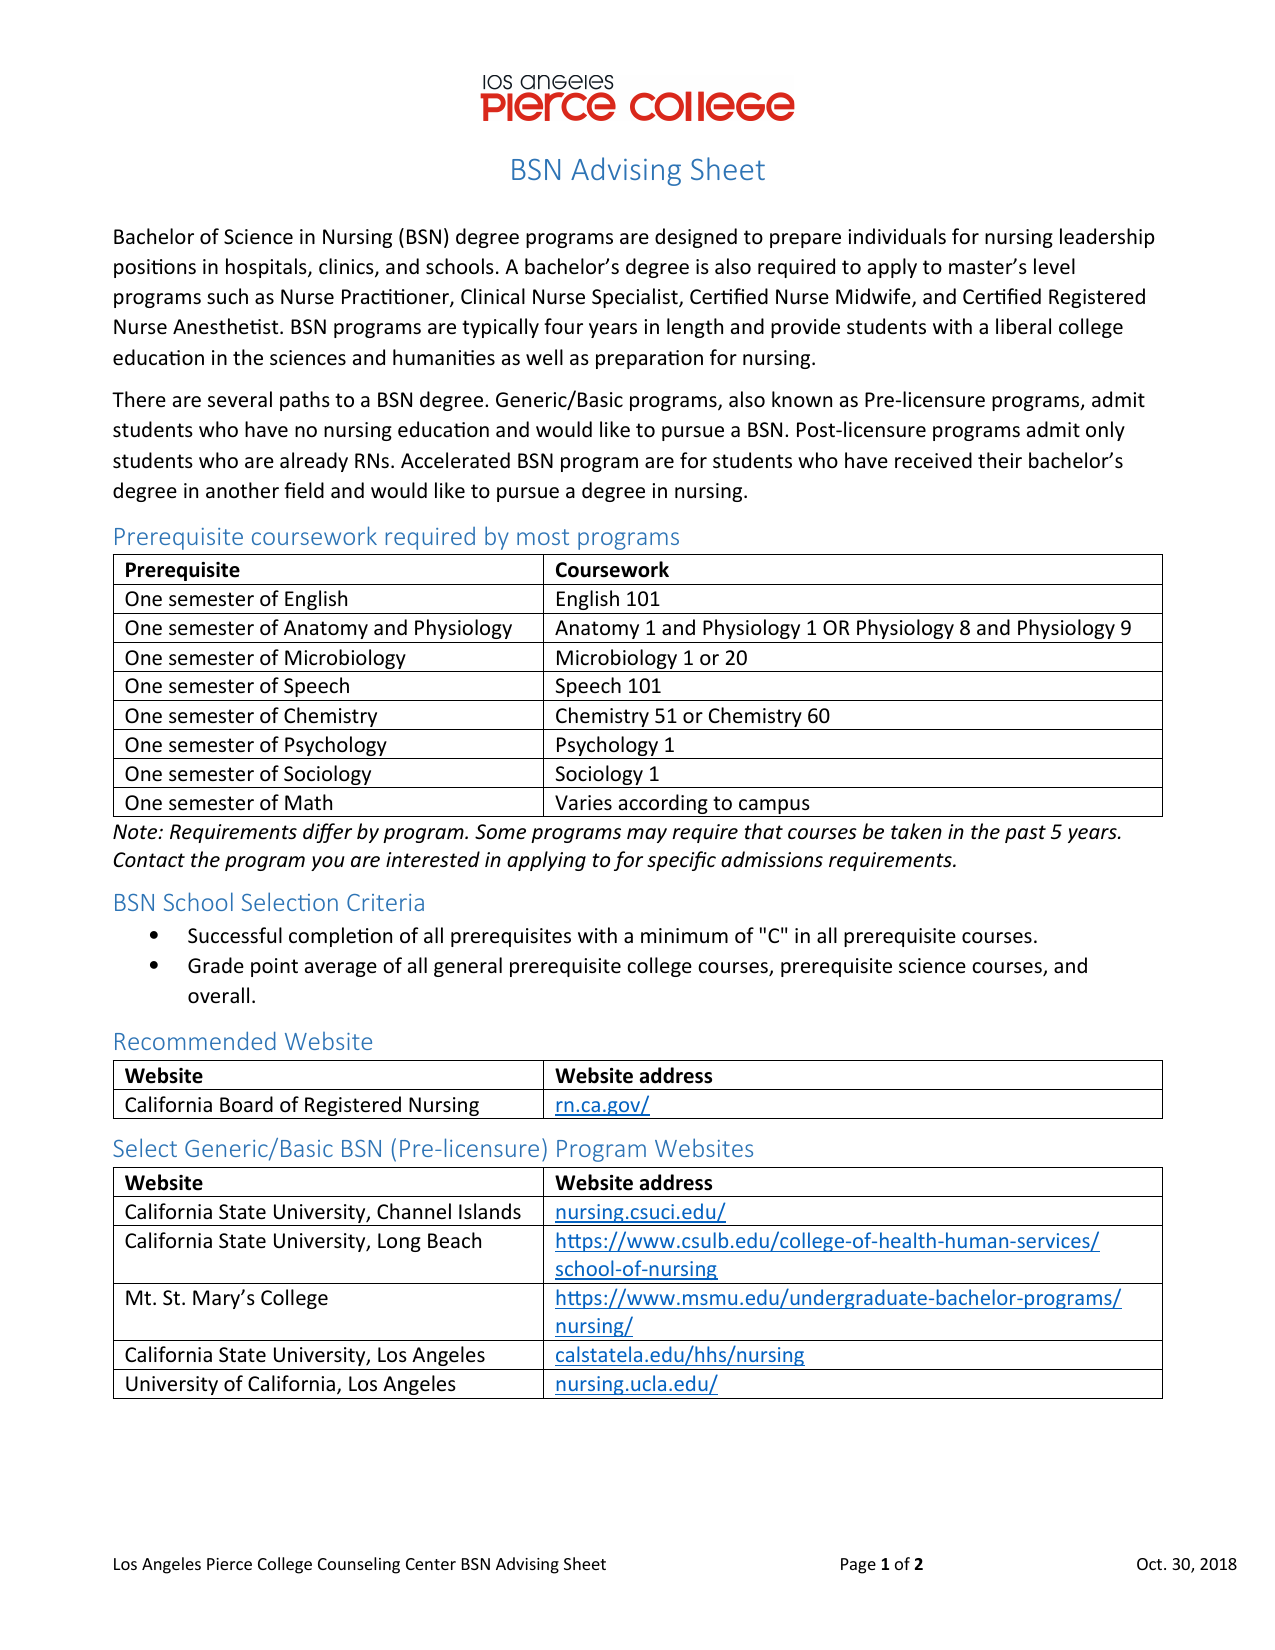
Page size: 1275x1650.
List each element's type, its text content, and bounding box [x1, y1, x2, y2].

table_cell California State University, Los Angeles [114, 1341, 543, 1368]
table_cell Mt. St. Mary’s College [114, 1284, 543, 1339]
table_cell University of California, Los Angeles [114, 1370, 543, 1398]
table_cell One semester of Sociology [114, 759, 543, 787]
subtitle BSN School Selection Criteria [112, 886, 1162, 918]
table_header Prerequisite [114, 555, 543, 583]
table_header Website [114, 1061, 543, 1089]
table_cell Chemistry 51 or Chemistry 60 [544, 701, 1162, 729]
table_cell Speech 101 [544, 672, 1162, 700]
table_cell Anatomy 1 and Physiology 1 OR Physiology 8 and Physiology 9 [544, 614, 1162, 642]
text Bachelor of Science in Nursing (BSN) degree programs are designed to prepare individuals for nursing leadership positions in hospitals, clinics, and schools. A bachelor’s degree is also required to apply to master’s level programs such as Nurse Practitioner, Clinical Nurse Specialist, Certified Nurse Midwife, and Certified Registered Nurse Anesthetist. BSN programs are typically four years in length and provide students with a liberal college education in the sciences and humanities as well as preparation for nursing. [112, 222, 1162, 371]
list Successful completion of all prerequisites with a minimum of "C" in all prerequisite courses. [150, 921, 1162, 949]
table_cell One semester of English [114, 585, 543, 612]
table_cell nursing.ucla.edu/ [544, 1370, 1162, 1398]
table_cell California State University, Long Beach [114, 1226, 543, 1282]
text Note: Requirements differ by program. Some programs may require that courses be taken in the past 5 years. Contact the program you are interested in applying to for specific admissions requirements. [112, 817, 1162, 873]
table_header Website address [544, 1061, 1162, 1089]
table_header Website address [544, 1168, 1162, 1196]
table_header Coursework [544, 555, 1162, 583]
table_cell One semester of Speech [114, 672, 543, 700]
table_cell Microbiology 1 or 20 [544, 643, 1162, 671]
table_cell calstatela.edu/hhs/nursing [544, 1341, 1162, 1368]
table_cell Sociology 1 [544, 759, 1162, 787]
list Grade point average of all general prerequisite college courses, prerequisite science courses, and overall. [150, 951, 1162, 1009]
table_cell One semester of Microbiology [114, 643, 543, 671]
subtitle Prerequisite coursework required by most programs [112, 519, 1162, 552]
subtitle Recommended Website [112, 1024, 1162, 1057]
table_cell One semester of Math [114, 788, 543, 816]
picture [480, 75, 795, 121]
table_cell One semester of Psychology [114, 730, 543, 758]
table_cell nursing.csuci.edu/ [544, 1197, 1162, 1225]
table_cell rn.ca.gov/ [544, 1090, 1162, 1118]
table_cell One semester of Chemistry [114, 701, 543, 729]
table_cell https://www.csulb.edu/college-of-health-human-services/school-of-nursing [544, 1226, 1162, 1282]
table_cell Psychology 1 [544, 730, 1162, 758]
table_cell One semester of Anatomy and Physiology [114, 614, 543, 642]
table_cell Varies according to campus [544, 788, 1162, 816]
table_cell https://www.msmu.edu/undergraduate-bachelor-programs/nursing/ [544, 1284, 1162, 1339]
table_header Website [114, 1168, 543, 1196]
table_cell California Board of Registered Nursing [114, 1090, 543, 1118]
subtitle Select Generic/Basic BSN (Pre-licensure) Program Websites [112, 1132, 1162, 1164]
text There are several paths to a BSN degree. Generic/Basic programs, also known as Pre-licensure programs, admit students who have no nursing education and would like to pursue a BSN. Post-licensure programs admit only students who are already RNs. Accelerated BSN program are for students who have received their bachelor’s degree in another field and would like to pursue a degree in nursing. [112, 385, 1162, 504]
table_cell English 101 [544, 585, 1162, 612]
table_cell California State University, Channel Islands [114, 1197, 543, 1225]
